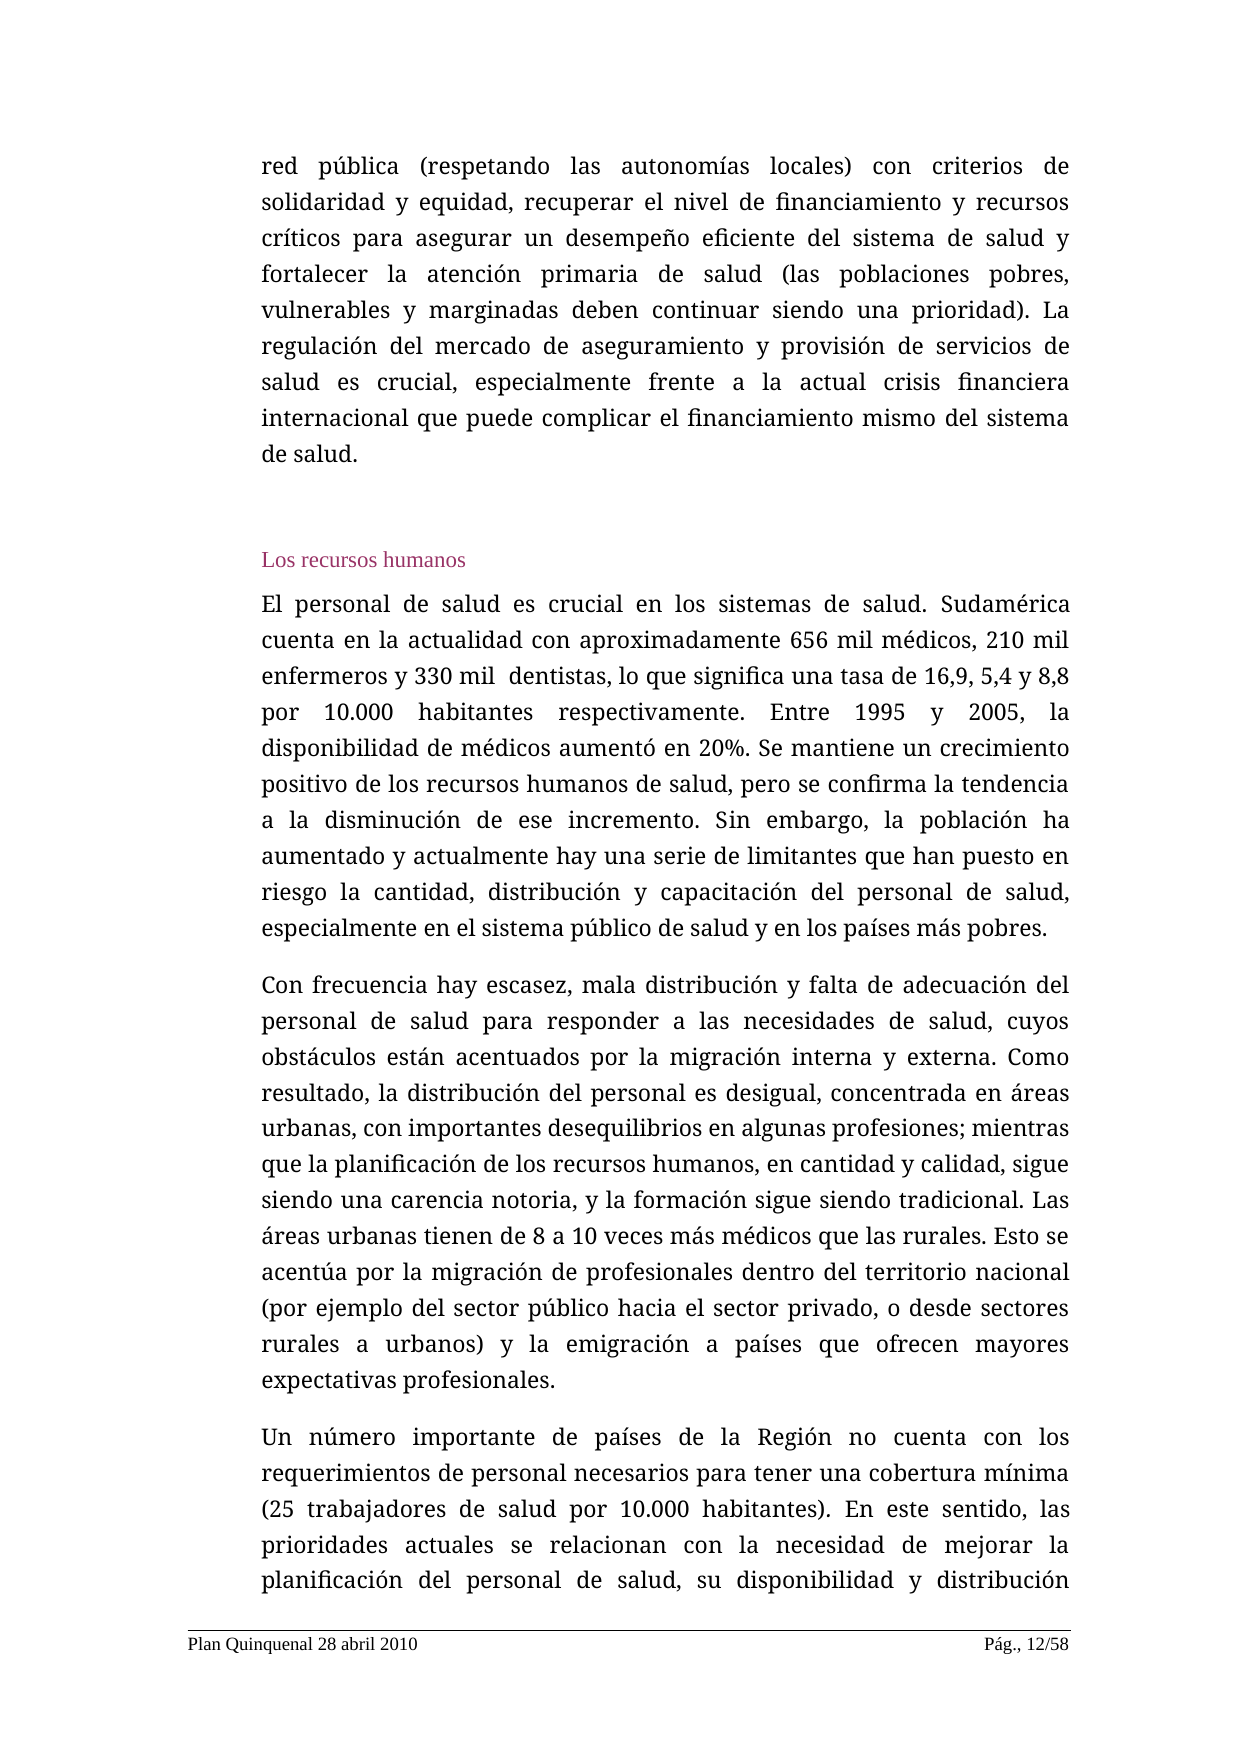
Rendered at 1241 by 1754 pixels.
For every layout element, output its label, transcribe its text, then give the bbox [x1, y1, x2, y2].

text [261, 1421, 1071, 1596]
text Los recursos humanos [261, 546, 1071, 572]
text El personal de salud es crucial en los sistemas de salud. Sudamérica cuenta en la actualidad con aproximadamente 656 mil médicos, 210 mil enfermeros y 330 mil dentistas, lo que significa una tasa de 16,9, 5,4 y 8,8 por 10.000 habitantes respectivamente. Entre 1995 y 2005, la disponibilidad de médicos aumentó en 20%. Se mantiene un crecimiento positivo de los recursos humanos de salud, pero se confirma la tendencia a la disminución de ese incremento. Sin embargo, la población ha aumentado y actualmente hay una serie de limitantes que han puesto en riesgo la cantidad, distribución y capacitación del personal de salud, especialmente en el sistema público de salud y en los países más pobres. [261, 588, 1071, 943]
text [261, 150, 1071, 469]
text Con frecuencia hay escasez, mala distribución y falta de adecuación del personal de salud para responder a las necesidades de salud, cuyos obstáculos están acentuados por la migración interna y externa. Como resultado, la distribución del personal es desigual, concentrada en áreas urbanas, con importantes desequilibrios en algunas profesiones; mientras que la planificación de los recursos humanos, en cantidad y calidad, sigue siendo una carencia notoria, y la formación sigue siendo tradicional. Las áreas urbanas tienen de 8 a 10 veces más médicos que las rurales. Esto se acentúa por la migración de profesionales dentro del territorio nacional (por ejemplo del sector público hacia el sector privado, o desde sectores rurales a urbanos) y la emigración a países que ofrecen mayores expectativas profesionales. [261, 969, 1071, 1395]
